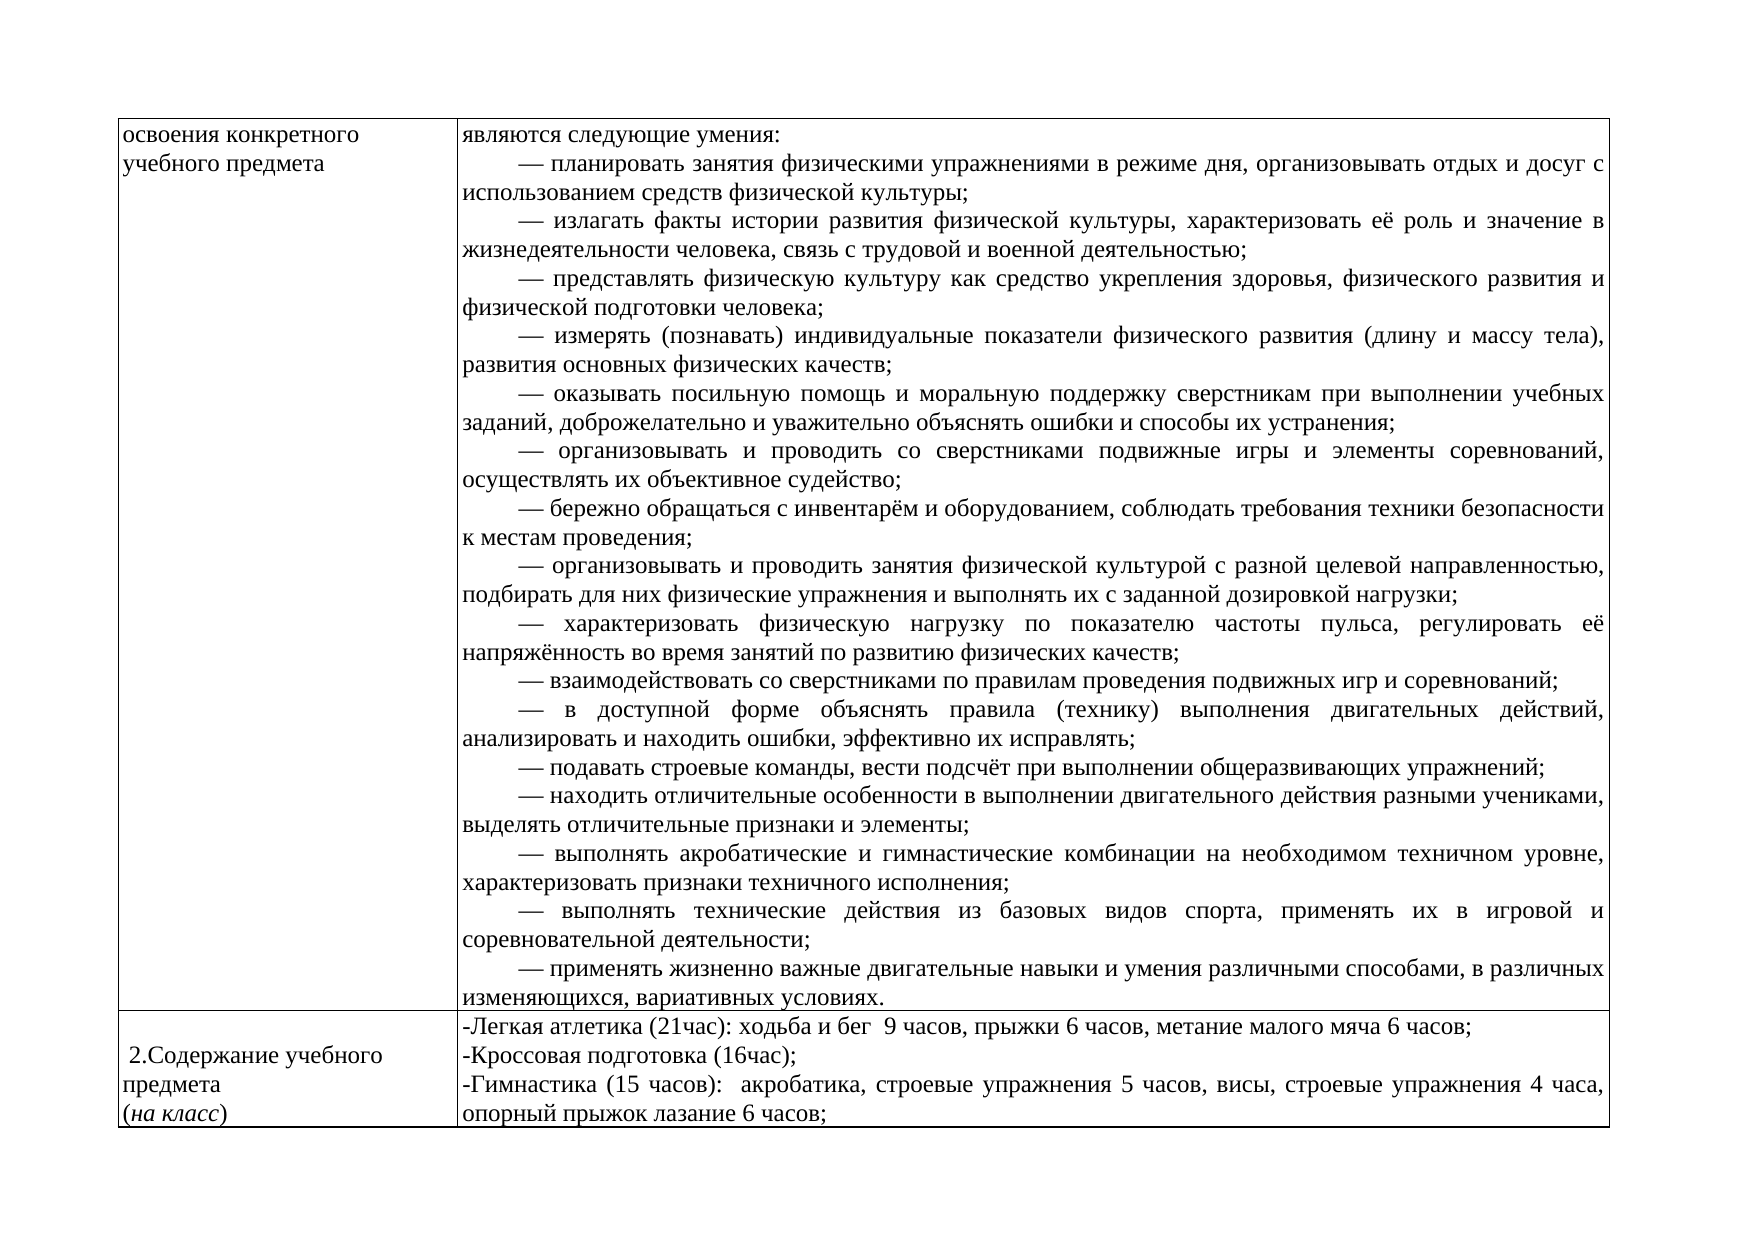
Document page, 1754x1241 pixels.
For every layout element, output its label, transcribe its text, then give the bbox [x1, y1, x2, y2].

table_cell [119, 1011, 457, 1126]
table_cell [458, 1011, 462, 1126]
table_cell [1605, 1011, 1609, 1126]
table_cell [119, 119, 457, 1010]
